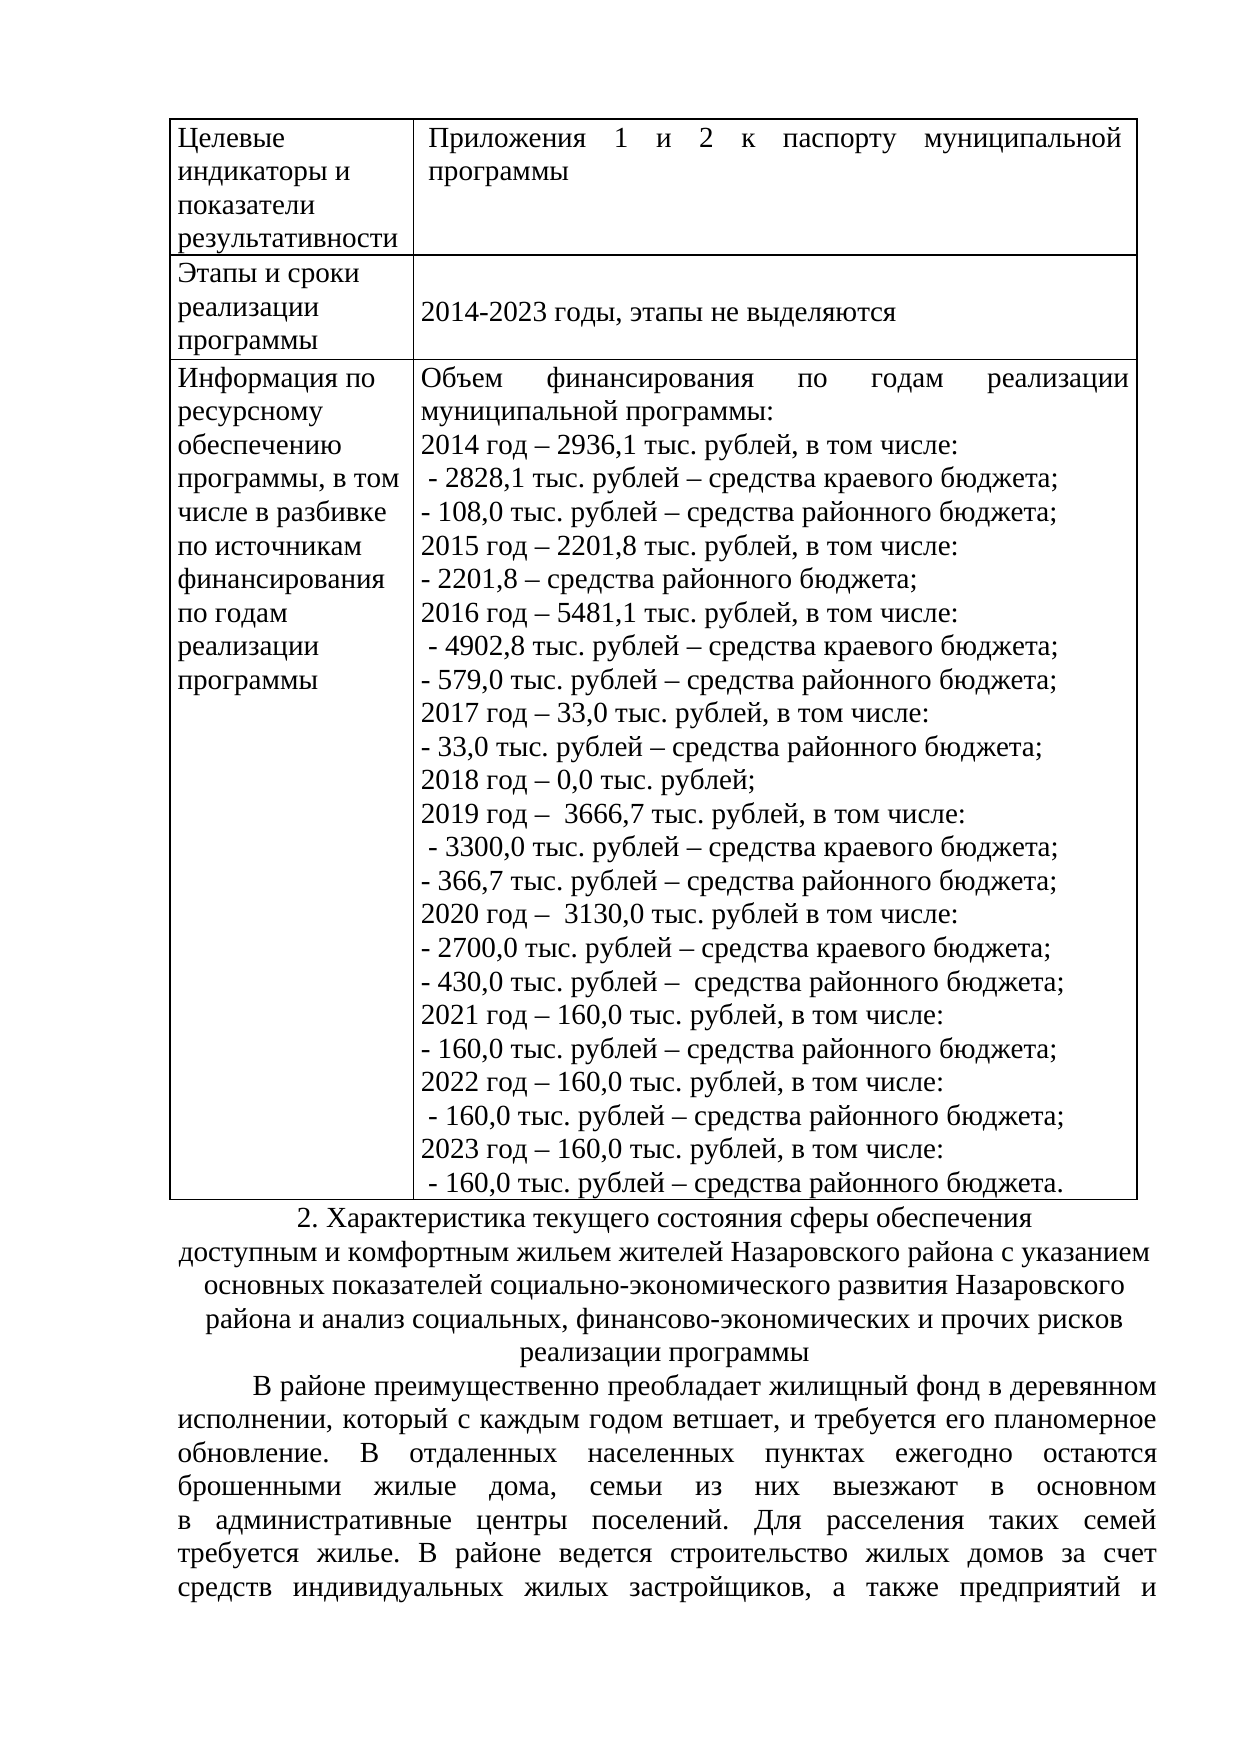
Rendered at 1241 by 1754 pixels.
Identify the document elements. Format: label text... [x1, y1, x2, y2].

table_cell Этапы и сроки реализации программы [171, 256, 413, 358]
table_cell Приложения 1 и 2 к паспорту муниципальной программы [414, 120, 1136, 254]
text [177, 1368, 1157, 1603]
table_cell Информация по ресурсному обеспечению программы, в том числе в разбивке по источникам финансирования по годам реализации программы [171, 360, 413, 1198]
table_cell Целевые индикаторы и показатели результативности [171, 120, 413, 254]
table_cell Объем финансирования по годам реализации муниципальной программы: 2014 год – 2936,1 тыс. рублей, в том числе: - 2828,1 тыс. рублей – средства краевого бюджета; - 108,0 тыс. рублей – средства районного бюджета; 2015 год – 2201,8 тыс. рублей, в том числе: - 2201,8 – средства районного бюджета; 2016 год – 5481,1 тыс. рублей, в том числе: - 4902,8 тыс. рублей – средства краевого бюджета; - 579,0 тыс. рублей – средства районного бюджета; 2017 год – 33,0 тыс. рублей, в том числе: - 33,0 тыс. рублей – средства районного бюджета; 2018 год – 0,0 тыс. рублей; 2019 год – 3666,7 тыс. рублей, в том числе: - 3300,0 тыс. рублей – средства краевого бюджета; - 366,7 тыс. рублей – средства районного бюджета; 2020 год – 3130,0 тыс. рублей в том числе: - 2700,0 тыс. рублей – средства краевого бюджета; - 430,0 тыс. рублей – средства районного бюджета; 2021 год – 160,0 тыс. рублей, в том числе: - 160,0 тыс. рублей – средства районного бюджета; 2022 год – 160,0 тыс. рублей, в том числе: - 160,0 тыс. рублей – средства районного бюджета; 2023 год – 160,0 тыс. рублей, в том числе: - 160,0 тыс. рублей – средства районного бюджета. [414, 360, 1136, 1198]
text 2. Характеристика текущего состояния сферы обеспечения доступным и комфортным жильем жителей Назаровского района с указанием основных показателей социально-экономического развития Назаровского района и анализ социальных, финансово-экономических и прочих рисков реализации программы [177, 1200, 1152, 1368]
table_cell 2014-2023 годы, этапы не выделяются [414, 256, 1136, 358]
